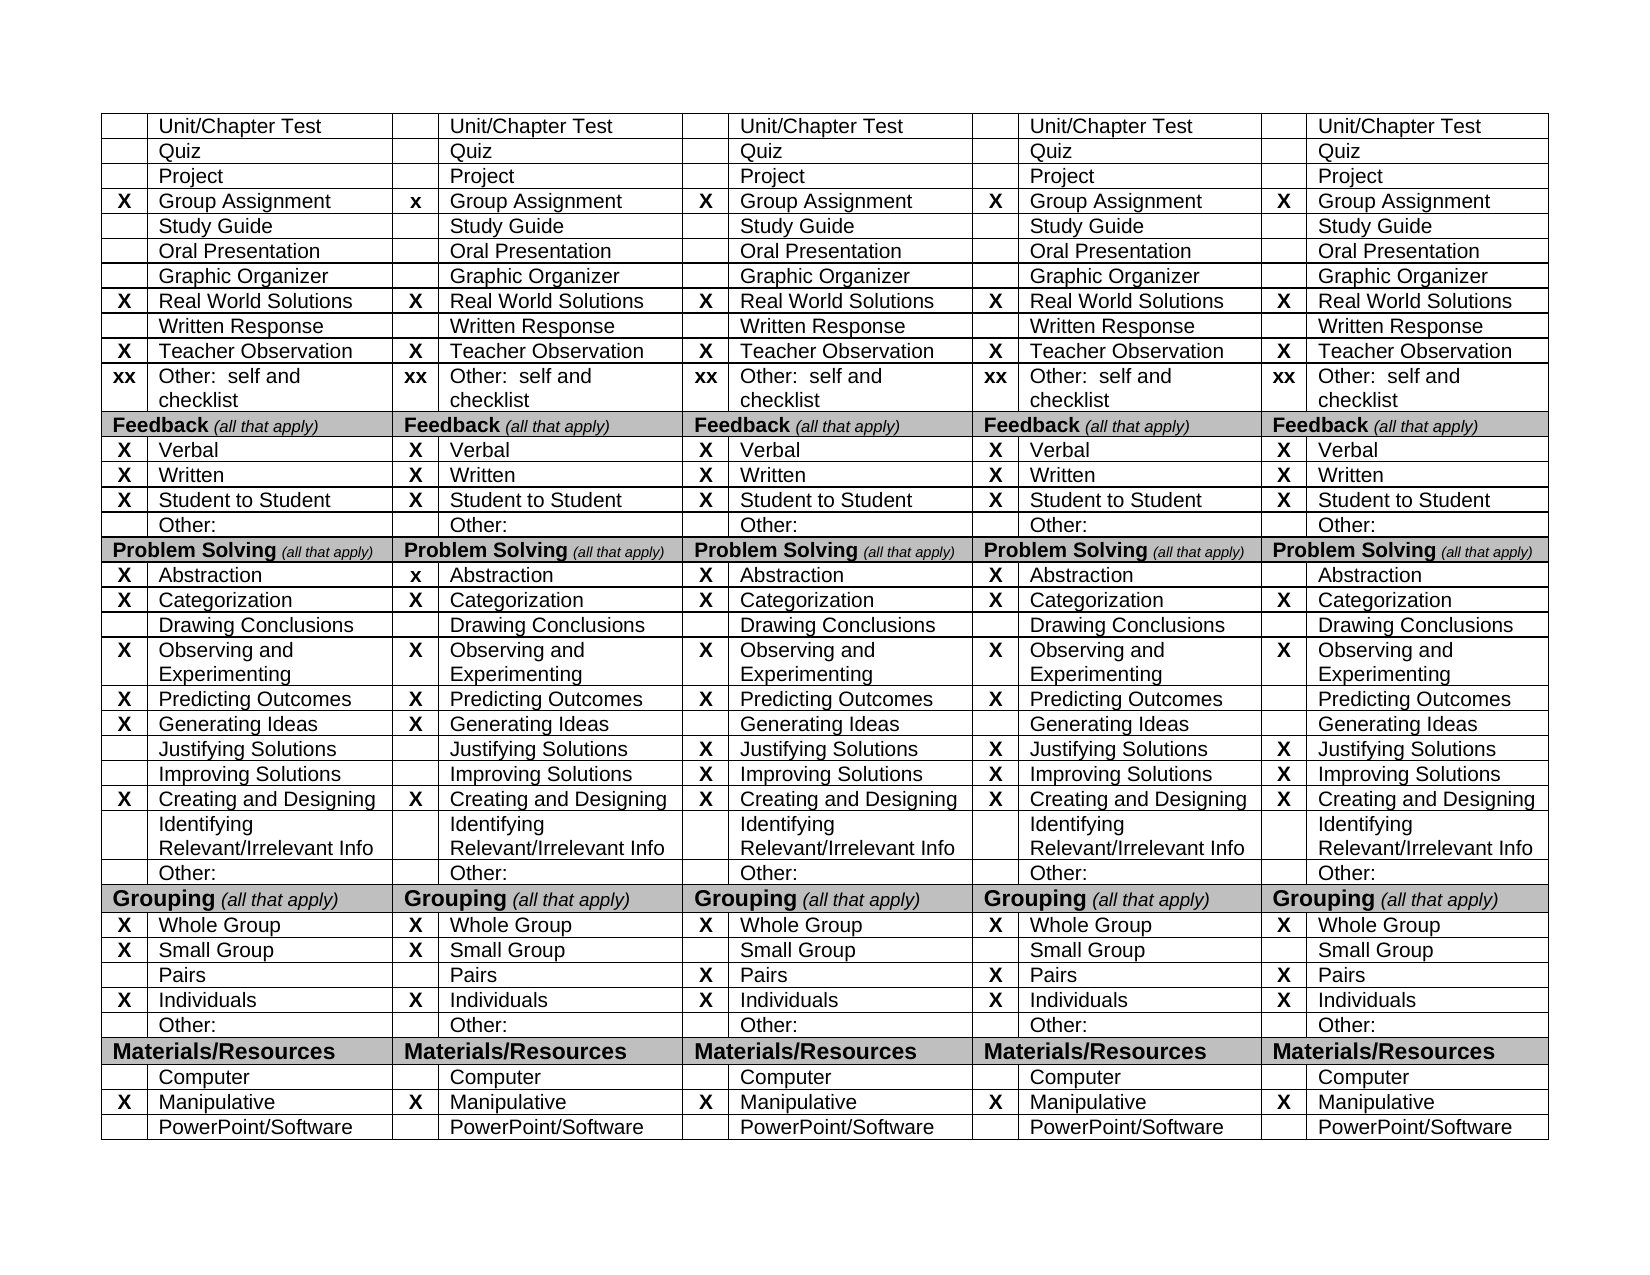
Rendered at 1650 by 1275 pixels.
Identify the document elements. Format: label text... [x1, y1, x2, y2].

table_cell [973, 139, 1018, 162]
table_cell Study Guide [1019, 214, 1261, 237]
table_cell xx [393, 364, 438, 411]
table_cell X [102, 1090, 147, 1114]
table_cell X [102, 938, 147, 962]
table_cell X [393, 938, 438, 962]
table_cell Small Group [439, 938, 682, 962]
table_cell Teacher Observation [148, 339, 392, 362]
table_cell Oral Presentation [148, 239, 392, 262]
table_cell Computer [439, 1065, 682, 1089]
table_cell Group Assignment [1019, 189, 1261, 212]
table_cell Grouping (all that apply) [393, 885, 682, 912]
table_cell Feedback (all that apply) [1262, 412, 1548, 436]
table_cell [683, 513, 728, 536]
table_cell Oral Presentation [1307, 239, 1548, 262]
table_cell [973, 513, 1018, 536]
table_cell Individuals [148, 988, 392, 1012]
table_cell Written [1019, 462, 1261, 486]
table_cell Other: [1307, 513, 1548, 536]
table_cell [102, 736, 147, 760]
table_cell X [683, 462, 728, 486]
table_cell Verbal [1307, 437, 1548, 461]
table_cell X [683, 1090, 728, 1114]
table_cell X [973, 638, 1018, 685]
table_cell [1262, 314, 1306, 337]
table_cell X [1262, 913, 1306, 937]
table_cell [102, 963, 147, 987]
table_cell [1262, 860, 1306, 884]
table_cell Drawing Conclusions [729, 613, 972, 636]
table_cell Improving Solutions [729, 761, 972, 785]
table_cell Justifying Solutions [439, 736, 682, 760]
table_cell Other: [439, 1013, 682, 1037]
table_cell X [393, 913, 438, 937]
table_cell Teacher Observation [439, 339, 682, 362]
table_cell [1262, 1115, 1306, 1139]
table_cell Drawing Conclusions [1019, 613, 1261, 636]
table_cell X [973, 588, 1018, 611]
table_cell [683, 1115, 728, 1139]
table_cell Real World Solutions [1307, 289, 1548, 312]
table_cell Improving Solutions [1307, 761, 1548, 785]
table_cell Written [439, 462, 682, 486]
table_cell [393, 164, 438, 187]
table_cell Other: [148, 860, 392, 884]
table_cell X [1262, 189, 1306, 212]
table_cell Real World Solutions [439, 289, 682, 312]
table_cell Unit/Chapter Test [439, 114, 682, 137]
table_cell Oral Presentation [1019, 239, 1261, 262]
table_cell Whole Group [1019, 913, 1261, 937]
table_cell Creating and Designing [148, 786, 392, 810]
table_cell X [683, 786, 728, 810]
table_cell [102, 1013, 147, 1037]
table_cell [102, 164, 147, 187]
table_cell X [393, 711, 438, 735]
table_cell [1262, 1065, 1306, 1089]
table_cell X [973, 686, 1018, 710]
table_cell X [683, 963, 728, 987]
table_cell X [683, 736, 728, 760]
table_cell Other: [148, 1013, 392, 1037]
table_cell Written [1307, 462, 1548, 486]
table_cell Pairs [1307, 963, 1548, 987]
table_cell [102, 114, 147, 137]
table_cell [973, 314, 1018, 337]
table_cell Computer [729, 1065, 972, 1089]
table_cell X [683, 488, 728, 511]
table_cell Verbal [729, 437, 972, 461]
table_cell X [1262, 1090, 1306, 1114]
table_cell Student to Student [729, 488, 972, 511]
table_cell Graphic Organizer [148, 264, 392, 287]
table_cell Written [148, 462, 392, 486]
table_cell X [973, 563, 1018, 586]
table_cell Predicting Outcomes [439, 686, 682, 710]
table_cell Pairs [1019, 963, 1261, 987]
table_cell Creating and Designing [1307, 786, 1548, 810]
table_cell Predicting Outcomes [148, 686, 392, 710]
table_cell Justifying Solutions [148, 736, 392, 760]
table_cell X [393, 462, 438, 486]
table_cell Real World Solutions [1019, 289, 1261, 312]
table_cell [683, 938, 728, 962]
table_cell Materials/Resources [102, 1038, 392, 1064]
table_cell Generating Ideas [1307, 711, 1548, 735]
table_cell Generating Ideas [729, 711, 972, 735]
table_cell Categorization [439, 588, 682, 611]
table_cell Categorization [1307, 588, 1548, 611]
table_cell [973, 264, 1018, 287]
table_cell Small Group [148, 938, 392, 962]
table_cell [393, 314, 438, 337]
table_cell Computer [1307, 1065, 1548, 1089]
table_cell Unit/Chapter Test [148, 114, 392, 137]
table_cell xx [973, 364, 1018, 411]
table_cell Manipulative [1019, 1090, 1261, 1114]
table_cell Other: [148, 513, 392, 536]
table_cell [102, 513, 147, 536]
table_cell X [393, 339, 438, 362]
table_cell X [393, 638, 438, 685]
table_cell Other: [439, 860, 682, 884]
table_cell Drawing Conclusions [148, 613, 392, 636]
table_cell Problem Solving (all that apply) [393, 538, 682, 561]
table_cell X [102, 638, 147, 685]
table_cell Individuals [1019, 988, 1261, 1012]
table_cell Individuals [1307, 988, 1548, 1012]
table_cell [1262, 114, 1306, 137]
table_cell [393, 139, 438, 162]
table_cell [1262, 139, 1306, 162]
table_cell X [973, 913, 1018, 937]
table_cell Unit/Chapter Test [729, 114, 972, 137]
table_cell Observing and Experimenting [729, 638, 972, 685]
table_cell [683, 1013, 728, 1037]
table_cell [393, 239, 438, 262]
table_cell Feedback (all that apply) [683, 412, 972, 436]
table_cell X [102, 711, 147, 735]
table_cell X [393, 488, 438, 511]
table_cell Graphic Organizer [439, 264, 682, 287]
table_cell [102, 761, 147, 785]
table_cell Materials/Resources [1262, 1038, 1548, 1064]
table_cell Observing and Experimenting [1019, 638, 1261, 685]
table_cell Other: [1019, 513, 1261, 536]
table_cell [393, 264, 438, 287]
table_cell Abstraction [439, 563, 682, 586]
table_cell Teacher Observation [1307, 339, 1548, 362]
table_cell PowerPoint/Software [1307, 1115, 1548, 1139]
table_cell X [973, 786, 1018, 810]
table_cell X [1262, 761, 1306, 785]
table_cell X [973, 761, 1018, 785]
table_cell Other: [1019, 1013, 1261, 1037]
table_cell Verbal [439, 437, 682, 461]
table_cell Written Response [729, 314, 972, 337]
table_cell [102, 139, 147, 162]
table_cell Study Guide [148, 214, 392, 237]
table_cell [1262, 938, 1306, 962]
table_cell Identifying Relevant/Irrelevant Info [148, 811, 392, 859]
table_cell Unit/Chapter Test [1019, 114, 1261, 137]
table_cell X [393, 686, 438, 710]
table_cell [1262, 164, 1306, 187]
table_cell Grouping (all that apply) [973, 885, 1261, 912]
table_cell Project [439, 164, 682, 187]
table_cell [102, 264, 147, 287]
table_cell X [102, 289, 147, 312]
table_cell Other: [1307, 1013, 1548, 1037]
table_cell [973, 613, 1018, 636]
table_cell Project [1307, 164, 1548, 187]
table_cell Justifying Solutions [1307, 736, 1548, 760]
table_cell X [102, 462, 147, 486]
table_cell [393, 860, 438, 884]
table_cell Quiz [439, 139, 682, 162]
table_cell Improving Solutions [148, 761, 392, 785]
table_cell X [973, 963, 1018, 987]
table_cell Justifying Solutions [729, 736, 972, 760]
table_cell Graphic Organizer [1019, 264, 1261, 287]
table_cell Whole Group [439, 913, 682, 937]
table_cell Study Guide [1307, 214, 1548, 237]
table_cell Identifying Relevant/Irrelevant Info [729, 811, 972, 859]
table_cell [102, 239, 147, 262]
table_cell [683, 264, 728, 287]
table_cell PowerPoint/Software [729, 1115, 972, 1139]
table_cell Observing and Experimenting [148, 638, 392, 685]
table_cell X [973, 437, 1018, 461]
table_cell Predicting Outcomes [1019, 686, 1261, 710]
table_cell Improving Solutions [1019, 761, 1261, 785]
table_cell PowerPoint/Software [148, 1115, 392, 1139]
table_cell Materials/Resources [683, 1038, 972, 1064]
table_cell X [973, 1090, 1018, 1114]
table_cell xx [683, 364, 728, 411]
table_cell X [102, 189, 147, 212]
table_cell [683, 860, 728, 884]
table_cell Computer [148, 1065, 392, 1089]
table_cell X [973, 488, 1018, 511]
table_cell [973, 860, 1018, 884]
table_cell X [1262, 988, 1306, 1012]
table_cell [1262, 513, 1306, 536]
table_cell X [683, 437, 728, 461]
table_cell Observing and Experimenting [1307, 638, 1548, 685]
table_cell Manipulative [729, 1090, 972, 1114]
table_cell Individuals [439, 988, 682, 1012]
table_cell [1262, 239, 1306, 262]
table_cell X [102, 488, 147, 511]
table_cell X [683, 761, 728, 785]
table_cell Small Group [729, 938, 972, 962]
table_cell [683, 214, 728, 237]
table_cell X [102, 686, 147, 710]
table_cell X [1262, 786, 1306, 810]
table_cell Justifying Solutions [1019, 736, 1261, 760]
table_cell [393, 214, 438, 237]
table_cell Generating Ideas [148, 711, 392, 735]
table_cell Study Guide [439, 214, 682, 237]
table_cell [973, 811, 1018, 859]
table_cell Other: self and checklist [1019, 364, 1261, 411]
table_cell Materials/Resources [973, 1038, 1261, 1064]
table_cell xx [102, 364, 147, 411]
table_cell [393, 1115, 438, 1139]
table_cell X [1262, 638, 1306, 685]
table_cell Other: self and checklist [439, 364, 682, 411]
table_cell Oral Presentation [439, 239, 682, 262]
table_cell Identifying Relevant/Irrelevant Info [1307, 811, 1548, 859]
table_cell Creating and Designing [439, 786, 682, 810]
table_cell Computer [1019, 1065, 1261, 1089]
table_cell X [683, 686, 728, 710]
table_cell Group Assignment [148, 189, 392, 212]
table_cell [1262, 264, 1306, 287]
table_cell [393, 613, 438, 636]
table_cell Real World Solutions [729, 289, 972, 312]
table_cell [973, 1013, 1018, 1037]
table_cell Unit/Chapter Test [1307, 114, 1548, 137]
table_cell [973, 164, 1018, 187]
table_cell X [393, 588, 438, 611]
table_cell Group Assignment [1307, 189, 1548, 212]
table_cell X [973, 289, 1018, 312]
table_cell Pairs [439, 963, 682, 987]
table_cell X [393, 1090, 438, 1114]
table_cell Project [148, 164, 392, 187]
table_cell X [393, 988, 438, 1012]
table_cell X [102, 339, 147, 362]
table_cell Student to Student [148, 488, 392, 511]
table_cell [973, 239, 1018, 262]
table_cell Manipulative [148, 1090, 392, 1114]
table_cell X [102, 913, 147, 937]
table_cell X [393, 437, 438, 461]
table_cell Predicting Outcomes [729, 686, 972, 710]
table_cell Project [729, 164, 972, 187]
table_cell Student to Student [439, 488, 682, 511]
table_cell Categorization [1019, 588, 1261, 611]
table_cell Categorization [148, 588, 392, 611]
table_cell Feedback (all that apply) [393, 412, 682, 436]
table_cell X [1262, 488, 1306, 511]
table_cell [683, 613, 728, 636]
table_cell X [973, 189, 1018, 212]
table_cell Creating and Designing [1019, 786, 1261, 810]
table_cell Written Response [439, 314, 682, 337]
table_cell [683, 1065, 728, 1089]
table_cell [393, 736, 438, 760]
table_cell [973, 938, 1018, 962]
table_cell X [683, 988, 728, 1012]
table_cell [393, 761, 438, 785]
table_cell Whole Group [148, 913, 392, 937]
table_cell Improving Solutions [439, 761, 682, 785]
table_cell [1262, 613, 1306, 636]
table_cell Identifying Relevant/Irrelevant Info [1019, 811, 1261, 859]
table_cell Oral Presentation [729, 239, 972, 262]
table_cell [393, 963, 438, 987]
table_cell Problem Solving (all that apply) [102, 538, 392, 561]
table_cell X [1262, 462, 1306, 486]
table_cell X [1262, 588, 1306, 611]
table_cell X [1262, 289, 1306, 312]
table_cell Drawing Conclusions [439, 613, 682, 636]
table_cell [393, 114, 438, 137]
table_cell xx [1262, 364, 1306, 411]
table_cell Teacher Observation [729, 339, 972, 362]
table_cell Other: self and checklist [148, 364, 392, 411]
table_cell Quiz [1019, 139, 1261, 162]
table_cell [393, 1065, 438, 1089]
table_cell Whole Group [1307, 913, 1548, 937]
table_cell X [102, 563, 147, 586]
table_cell X [393, 786, 438, 810]
table_cell Real World Solutions [148, 289, 392, 312]
table_cell Small Group [1307, 938, 1548, 962]
table_cell Graphic Organizer [729, 264, 972, 287]
table_cell [1262, 686, 1306, 710]
table_cell Teacher Observation [1019, 339, 1261, 362]
table_cell Written [729, 462, 972, 486]
table_cell Written Response [1307, 314, 1548, 337]
table_cell [973, 214, 1018, 237]
table_cell [102, 811, 147, 859]
table_cell Other: [1307, 860, 1548, 884]
table_cell PowerPoint/Software [1019, 1115, 1261, 1139]
table_cell Quiz [1307, 139, 1548, 162]
table_cell X [1262, 437, 1306, 461]
table_cell Predicting Outcomes [1307, 686, 1548, 710]
table_cell X [973, 462, 1018, 486]
table_cell [102, 613, 147, 636]
table_cell Study Guide [729, 214, 972, 237]
table_cell Feedback (all that apply) [102, 412, 392, 436]
table_cell Grouping (all that apply) [683, 885, 972, 912]
table_cell Pairs [729, 963, 972, 987]
table_cell Problem Solving (all that apply) [973, 538, 1261, 561]
table_cell Abstraction [1019, 563, 1261, 586]
table_cell Individuals [729, 988, 972, 1012]
table_cell [973, 1115, 1018, 1139]
table_cell Graphic Organizer [1307, 264, 1548, 287]
table_cell X [102, 988, 147, 1012]
table_cell [683, 139, 728, 162]
table_cell x [393, 563, 438, 586]
table_cell Pairs [148, 963, 392, 987]
table_cell Small Group [1019, 938, 1261, 962]
table_cell PowerPoint/Software [439, 1115, 682, 1139]
table_cell Feedback (all that apply) [973, 412, 1261, 436]
table_cell Other: self and checklist [729, 364, 972, 411]
table_cell Grouping (all that apply) [102, 885, 392, 912]
table_cell Generating Ideas [439, 711, 682, 735]
table_cell X [973, 339, 1018, 362]
table_cell Drawing Conclusions [1307, 613, 1548, 636]
table_cell Categorization [729, 588, 972, 611]
table_cell Student to Student [1019, 488, 1261, 511]
table_cell [683, 239, 728, 262]
table_cell Materials/Resources [393, 1038, 682, 1064]
table_cell [1262, 1013, 1306, 1037]
table_cell X [102, 786, 147, 810]
table_cell Other: self and checklist [1307, 364, 1548, 411]
table_cell [393, 1013, 438, 1037]
table_cell [393, 811, 438, 859]
table_cell [1262, 563, 1306, 586]
table_cell [102, 860, 147, 884]
table_cell Project [1019, 164, 1261, 187]
table_cell Observing and Experimenting [439, 638, 682, 685]
table_cell [102, 314, 147, 337]
table_cell Quiz [148, 139, 392, 162]
table_cell [393, 513, 438, 536]
table_cell Abstraction [729, 563, 972, 586]
table_cell Other: [729, 1013, 972, 1037]
table_cell X [973, 736, 1018, 760]
table_cell [1262, 811, 1306, 859]
table_cell Written Response [148, 314, 392, 337]
table_cell X [683, 289, 728, 312]
table_cell X [683, 588, 728, 611]
table_cell [102, 214, 147, 237]
table_cell Other: [1019, 860, 1261, 884]
table_cell [102, 1115, 147, 1139]
table_cell Abstraction [1307, 563, 1548, 586]
table_cell [973, 114, 1018, 137]
table_cell X [683, 913, 728, 937]
table_cell [102, 1065, 147, 1089]
table_cell X [102, 588, 147, 611]
table_cell Student to Student [1307, 488, 1548, 511]
table_cell [683, 811, 728, 859]
table_cell Identifying Relevant/Irrelevant Info [439, 811, 682, 859]
table_cell Written Response [1019, 314, 1261, 337]
table_cell Other: [729, 513, 972, 536]
table_cell X [683, 189, 728, 212]
table_cell Generating Ideas [1019, 711, 1261, 735]
table_cell Group Assignment [729, 189, 972, 212]
table_cell [1262, 711, 1306, 735]
table_cell Verbal [1019, 437, 1261, 461]
table_cell Whole Group [729, 913, 972, 937]
table_cell Verbal [148, 437, 392, 461]
table_cell Quiz [729, 139, 972, 162]
table_cell [1262, 214, 1306, 237]
table_cell X [683, 563, 728, 586]
table_cell X [1262, 339, 1306, 362]
table_cell X [683, 339, 728, 362]
table_cell Other: [439, 513, 682, 536]
table_cell Group Assignment [439, 189, 682, 212]
table_cell X [683, 638, 728, 685]
table_cell [683, 114, 728, 137]
table_cell Other: [729, 860, 972, 884]
table_cell x [393, 189, 438, 212]
table_cell Problem Solving (all that apply) [1262, 538, 1548, 561]
table_cell X [1262, 963, 1306, 987]
table_cell X [393, 289, 438, 312]
table_cell [683, 711, 728, 735]
table_cell Abstraction [148, 563, 392, 586]
table_cell Manipulative [1307, 1090, 1548, 1114]
table_cell [973, 711, 1018, 735]
table_cell [683, 314, 728, 337]
table_cell Problem Solving (all that apply) [683, 538, 972, 561]
table_cell Creating and Designing [729, 786, 972, 810]
table_cell [683, 164, 728, 187]
table_cell Manipulative [439, 1090, 682, 1114]
table_cell X [102, 437, 147, 461]
table_cell X [1262, 736, 1306, 760]
table_cell X [973, 988, 1018, 1012]
table_cell [973, 1065, 1018, 1089]
table_cell Grouping (all that apply) [1262, 885, 1548, 912]
